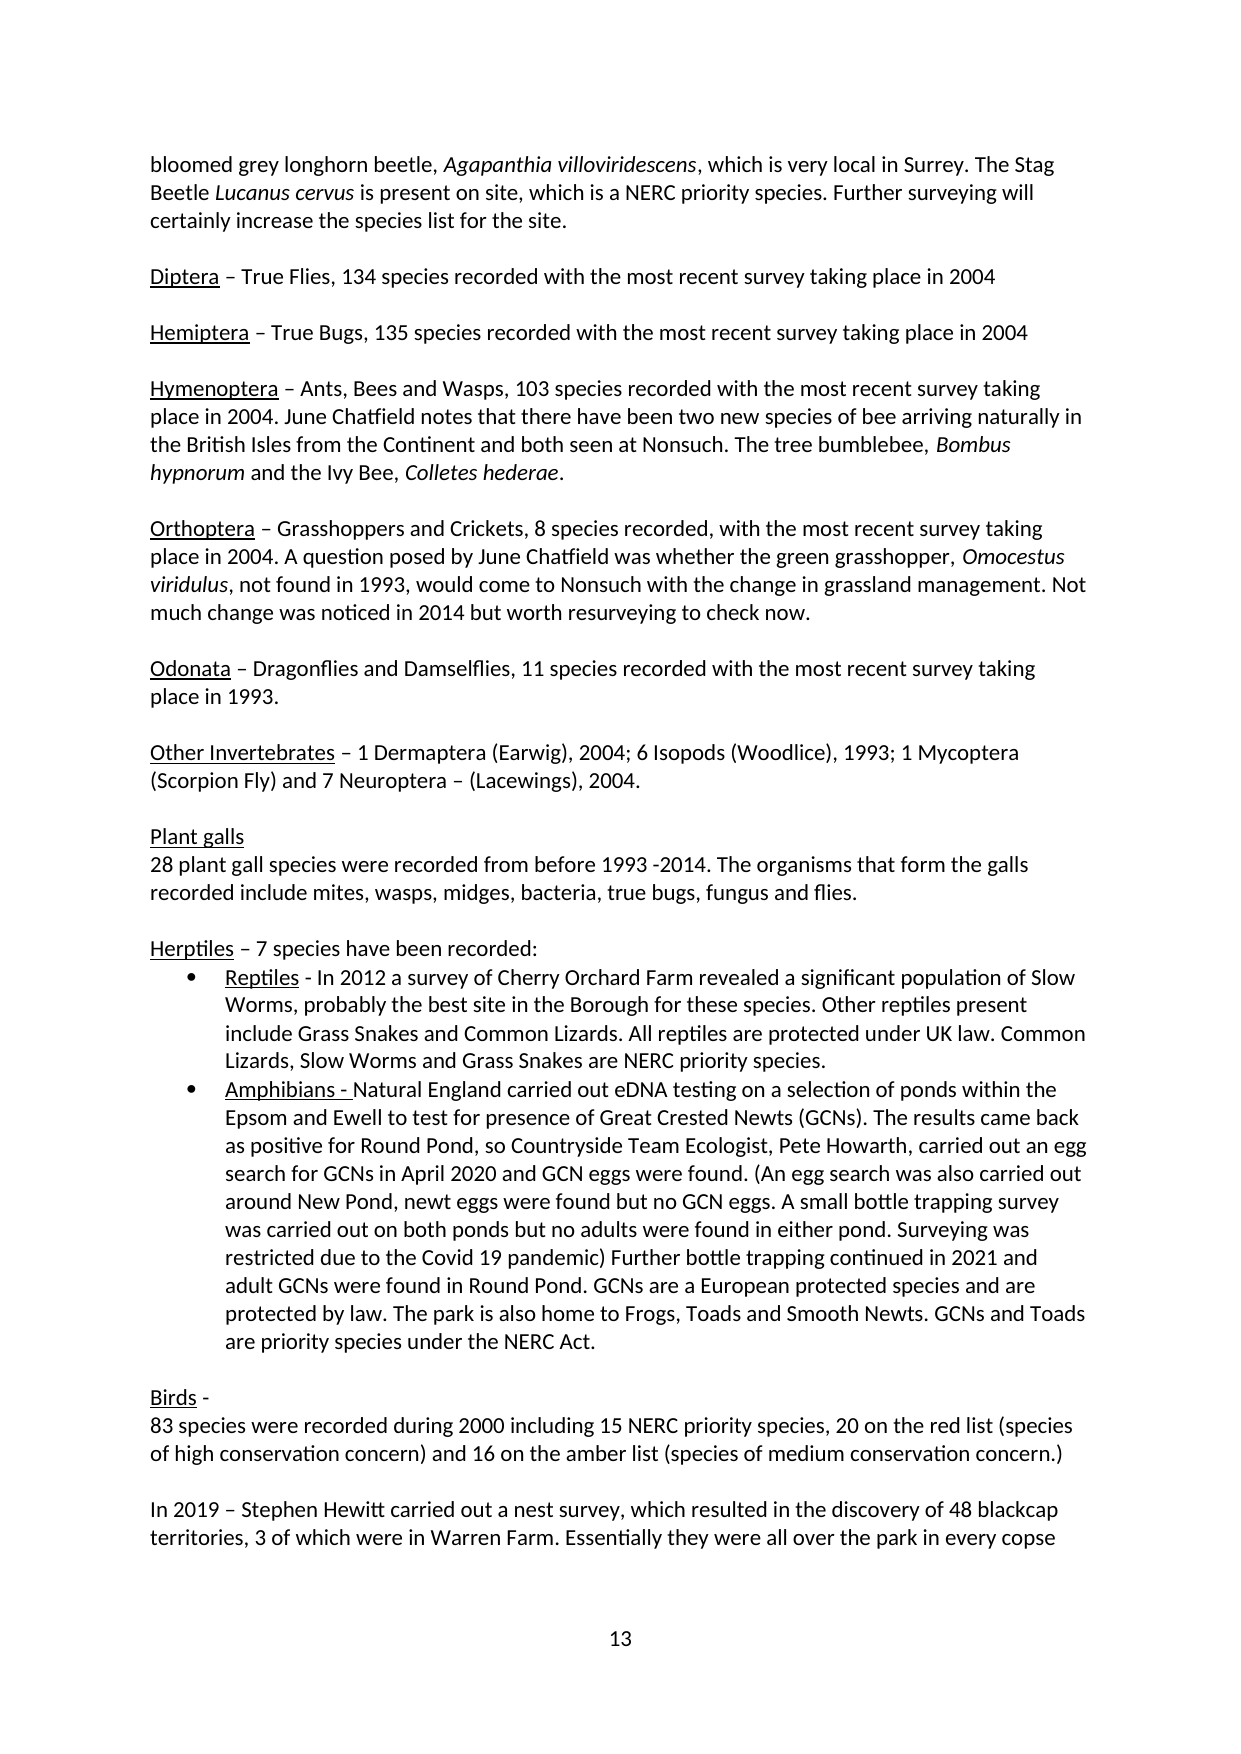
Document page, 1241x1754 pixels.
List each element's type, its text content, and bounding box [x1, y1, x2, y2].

text Odonata – Dragonflies and Damselflies, 11 species recorded with the most recent survey taking place in 1993. [150, 654, 1090, 710]
text 83 species were recorded during 2000 including 15 NERC priority species, 20 on the red list (species of high conservation concern) and 16 on the amber list (species of medium conservation concern.) [150, 1411, 1090, 1467]
text Birds - [150, 1383, 1090, 1411]
list Reptiles - In 2012 a survey of Cherry Orchard Farm revealed a significant population of Slow Worms, probably the best site in the Borough for these species. Other reptiles present include Grass Snakes and Common Lizards. All reptiles are protected under UK law. Common Lizards, Slow Worms and Grass Snakes are NERC priority species. [187, 963, 1090, 1075]
text Diptera – True Flies, 134 species recorded with the most recent survey taking place in 2004 [150, 262, 1090, 290]
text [150, 150, 1090, 234]
list Amphibians - Natural England carried out eDNA testing on a selection of ponds within the Epsom and Ewell to test for presence of Great Crested Newts (GCNs). The results came back as positive for Round Pond, so Countryside Team Ecologist, Pete Howarth, carried out an egg search for GCNs in April 2020 and GCN eggs were found. (An egg search was also carried out around New Pond, newt eggs were found but no GCN eggs. A small bottle trapping survey was carried out on both ponds but no adults were found in either pond. Surveying was restricted due to the Covid 19 pandemic) Further bottle trapping continued in 2021 and adult GCNs were found in Round Pond. GCNs are a European protected species and are protected by law. The park is also home to Frogs, Toads and Smooth Newts. GCNs and Toads are priority species under the NERC Act. [187, 1075, 1090, 1355]
text Plant galls [150, 822, 1090, 851]
text Orthoptera – Grasshoppers and Crickets, 8 species recorded, with the most recent survey taking place in 2004. A question posed by June Chatfield was whether the green grasshopper, Omocestus viridulus, not found in 1993, would come to Nonsuch with the change in grassland management. Not much change was noticed in 2014 but worth resurveying to check now. [150, 514, 1090, 626]
text Hemiptera – True Bugs, 135 species recorded with the most recent survey taking place in 2004 [150, 318, 1090, 346]
text Herptiles – 7 species have been recorded: [150, 934, 1090, 963]
text 28 plant gall species were recorded from before 1993 -2014. The organisms that form the galls recorded include mites, wasps, midges, bacteria, true bugs, fungus and flies. [150, 851, 1090, 907]
text Other Invertebrates – 1 Dermaptera (Earwig), 2004; 6 Isopods (Woodlice), 1993; 1 Mycoptera (Scorpion Fly) and 7 Neuroptera – (Lacewings), 2004. [150, 738, 1090, 794]
text Hymenoptera – Ants, Bees and Wasps, 103 species recorded with the most recent survey taking place in 2004. June Chatfield notes that there have been two new species of bee arriving naturally in the British Isles from the Continent and both seen at Nonsuch. The tree bumblebee, Bombus hypnorum and the Ivy Bee, Colletes hederae. [150, 374, 1090, 486]
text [150, 1495, 1090, 1551]
